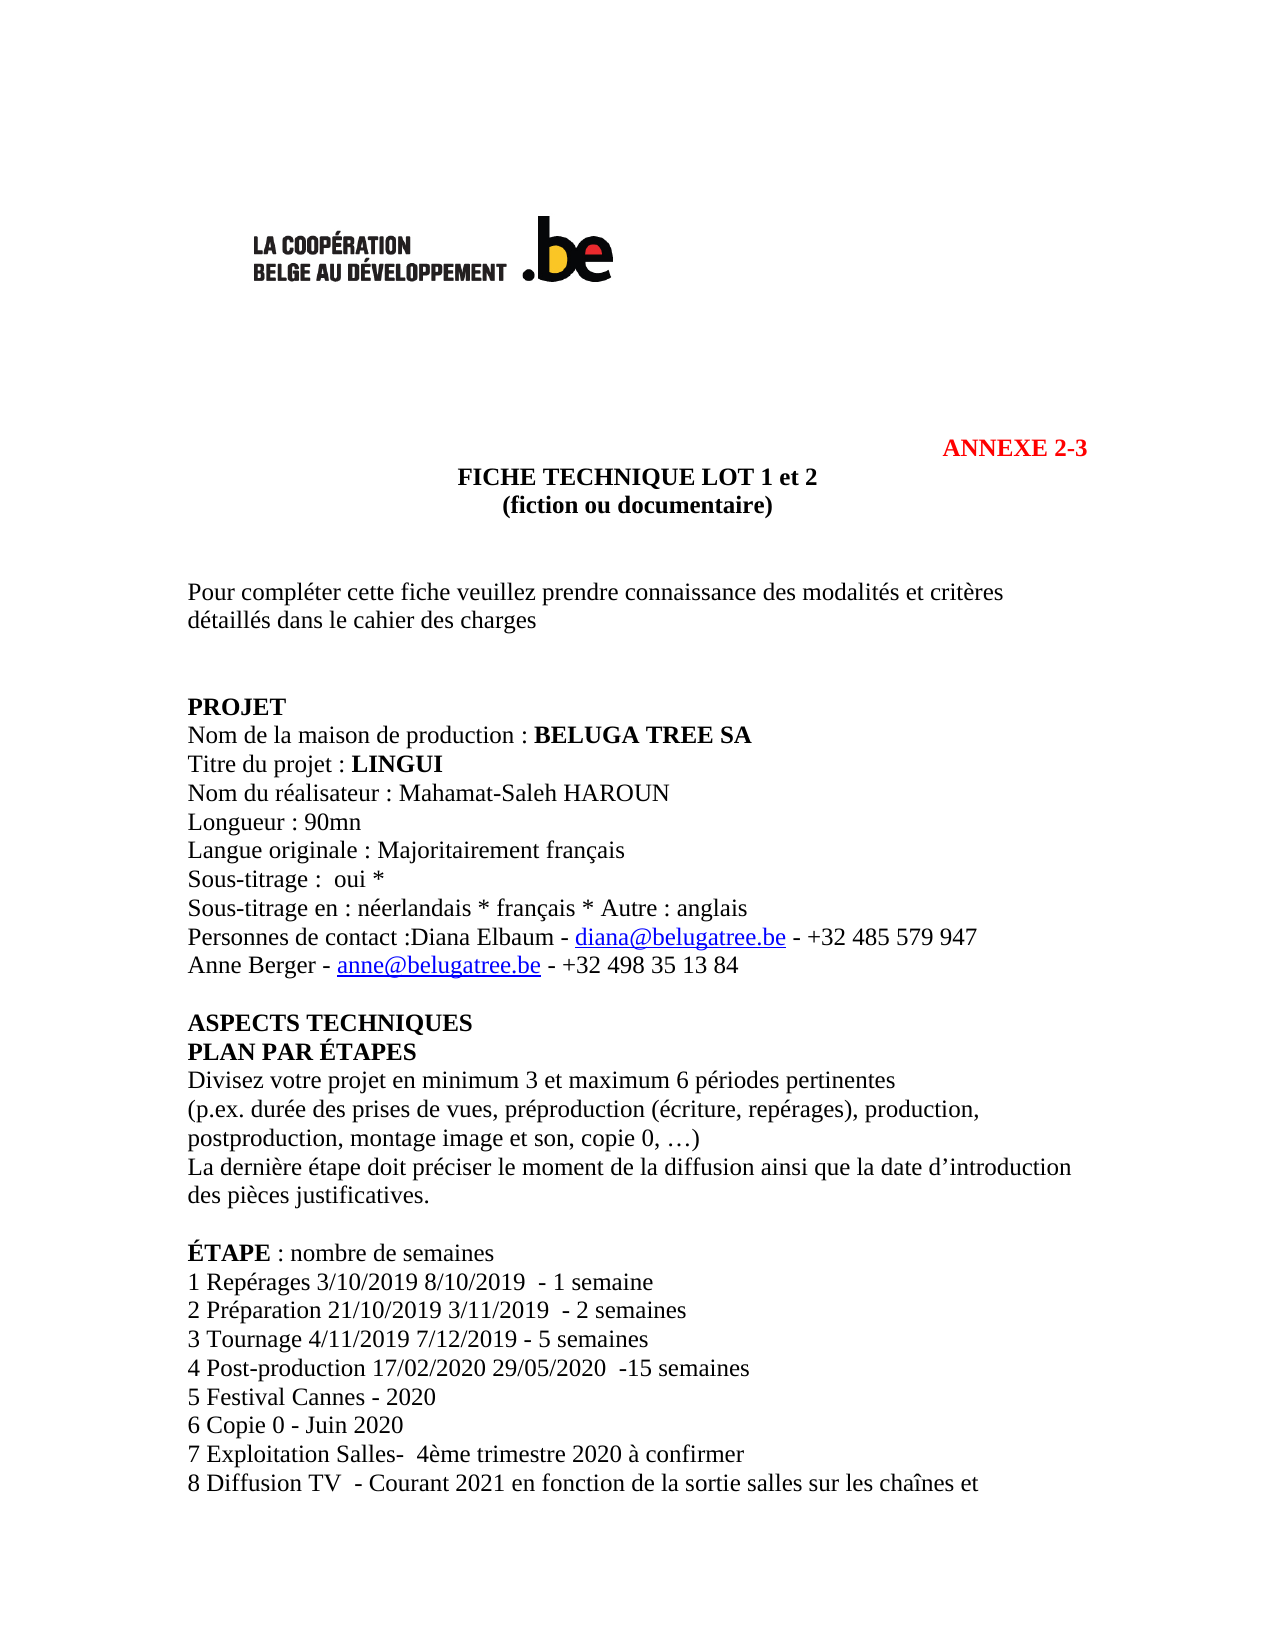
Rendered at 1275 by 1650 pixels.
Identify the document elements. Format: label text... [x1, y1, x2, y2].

text FICHE TECHNIQUE LOT 1 et 2 [187, 462, 1087, 490]
text 5 Festival Cannes - 2020 [187, 1382, 1087, 1410]
text Titre du projet : LINGUI [187, 749, 1087, 778]
text Sous-titrage en : néerlandais * français * Autre : anglais [187, 893, 1087, 922]
text (p.ex. durée des prises de vues, préproduction (écriture, repérages), production, postproduction, montage image et son, copie 0, …) [187, 1094, 1087, 1152]
text 3 Tournage 4/11/2019 7/12/2019 - 5 semaines [187, 1324, 1087, 1353]
text Langue originale : Majoritairement français [187, 835, 1087, 864]
text Sous-titrage : oui * [187, 864, 1087, 893]
text ANNEXE 2-3 [187, 433, 1087, 462]
text Longueur : 90mn [187, 807, 1087, 835]
text 4 Post-production 17/02/2020 29/05/2020 -15 semaines [187, 1353, 1087, 1382]
text Pour compléter cette fiche veuillez prendre connaissance des modalités et critères détaillés dans le cahier des charges [187, 577, 1087, 634]
text ASPECTS TECHNIQUES [187, 1008, 1087, 1037]
text Personnes de contact :Diana Elbaum - diana@belugatree.be - +32 485 579 947 [187, 922, 1087, 950]
text Divisez votre projet en minimum 3 et maximum 6 périodes pertinentes [187, 1065, 1087, 1094]
text 1 Repérages 3/10/2019 8/10/2019 - 1 semaine [187, 1267, 1087, 1295]
text 6 Copie 0 - Juin 2020 [187, 1410, 1087, 1439]
text 7 Exploitation Salles- 4ème trimestre 2020 à confirmer [187, 1439, 1087, 1468]
text PLAN PAR ÉTAPES [187, 1037, 1087, 1065]
text Nom du réalisateur : Mahamat-Saleh HAROUN [187, 778, 1087, 807]
text La dernière étape doit préciser le moment de la diffusion ainsi que la date d’introduction des pièces justificatives. [187, 1152, 1087, 1209]
text Anne Berger - anne@belugatree.be - +32 498 35 13 84 [187, 950, 1087, 979]
text 8 Diffusion TV - Courant 2021 en fonction de la sortie salles sur les chaînes et [187, 1468, 1087, 1497]
text PROJET [187, 692, 1087, 720]
text Nom de la maison de production : BELUGA TREE SA [187, 720, 1087, 749]
text 2 Préparation 21/10/2019 3/11/2019 - 2 semaines [187, 1295, 1087, 1324]
text (fiction ou documentaire) [187, 490, 1087, 519]
text ÉTAPE : nombre de semaines [187, 1238, 1087, 1267]
